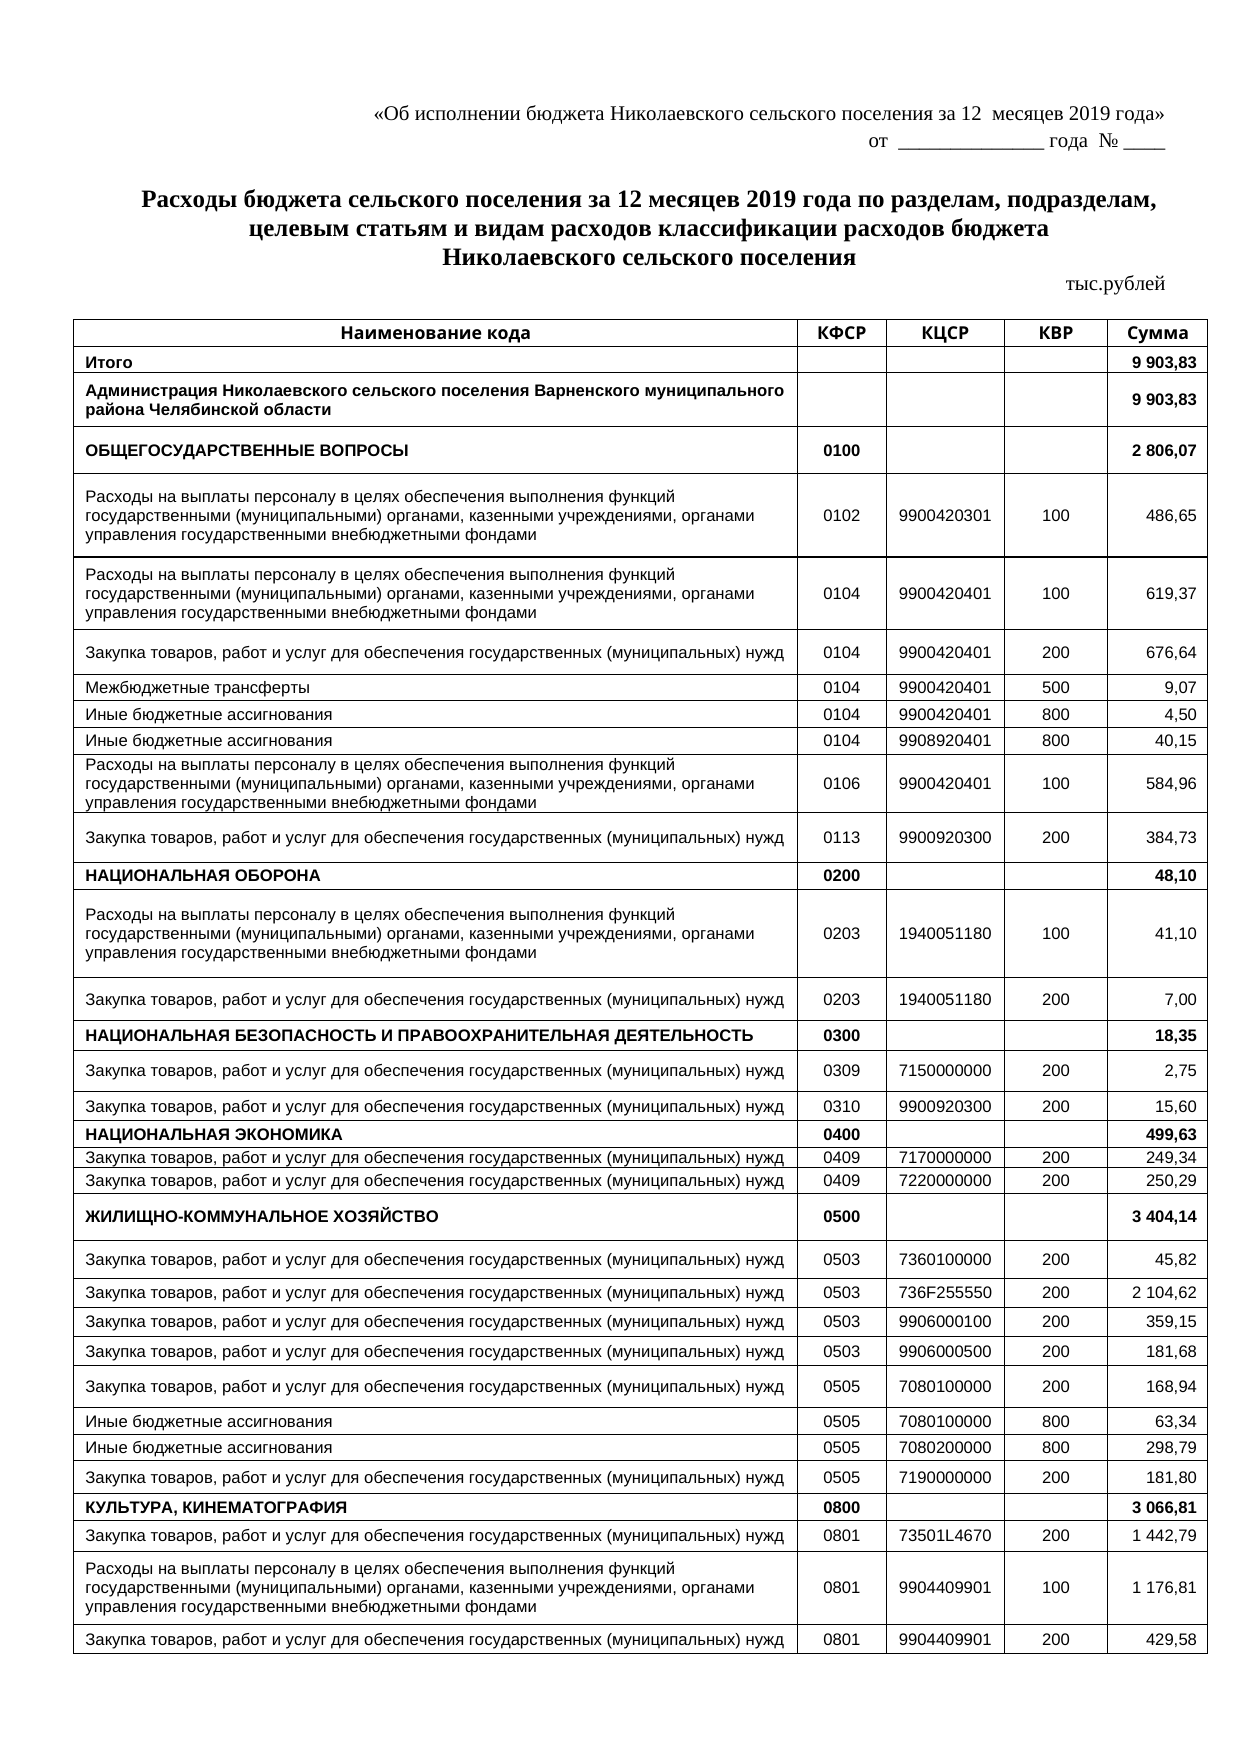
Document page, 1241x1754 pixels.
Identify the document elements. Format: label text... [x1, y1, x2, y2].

table_cell Закупка товаров, работ и услуг для обеспечения государственных (муниципальных) нужд [74, 630, 797, 674]
table_cell 1940051180 [887, 978, 1004, 1020]
table_cell НАЦИОНАЛЬНАЯ БЕЗОПАСНОСТЬ И ПРАВООХРАНИТЕЛЬНАЯ ДЕЯТЕЛЬНОСТЬ [74, 1021, 797, 1049]
table_cell 500 [1005, 675, 1107, 700]
table_cell 250,29 [1108, 1168, 1207, 1192]
table_cell Иные бюджетные ассигнования [74, 701, 797, 727]
table_cell 181,68 [1108, 1337, 1207, 1365]
table_cell 9900420401 [887, 675, 1004, 700]
table_cell Закупка товаров, работ и услуг для обеспечения государственных (муниципальных) нужд [74, 1366, 797, 1407]
table_cell 2 806,07 [1108, 427, 1207, 473]
table_cell Межбюджетные трансферты [74, 675, 797, 700]
table_cell 200 [1005, 1148, 1107, 1167]
table_cell 7080200000 [887, 1435, 1004, 1460]
table_cell 0505 [798, 1435, 886, 1460]
table_cell 9 903,83 [1108, 347, 1207, 372]
table_cell 18,35 [1108, 1021, 1207, 1049]
table_cell 486,65 [1108, 474, 1207, 556]
table_cell 100 [1005, 558, 1107, 629]
table_cell [887, 863, 1004, 888]
text Николаевского сельского поселения [133, 242, 1165, 271]
table_header КВР [1005, 320, 1107, 346]
table_cell 7,00 [1108, 978, 1207, 1020]
table_cell 100 [1005, 1552, 1107, 1624]
table_cell 9900420301 [887, 474, 1004, 556]
table_cell [887, 1494, 1004, 1520]
table_cell [887, 373, 1004, 426]
table_cell 249,34 [1108, 1148, 1207, 1167]
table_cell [74, 1625, 797, 1653]
table_cell Иные бюджетные ассигнования [74, 1408, 797, 1434]
table_cell 619,37 [1108, 558, 1207, 629]
table_cell Закупка товаров, работ и услуг для обеспечения государственных (муниципальных) нужд [74, 1241, 797, 1278]
table_cell 4,50 [1108, 701, 1207, 727]
table_cell 0106 [798, 755, 886, 812]
table_cell 200 [1005, 978, 1107, 1020]
table_cell Закупка товаров, работ и услуг для обеспечения государственных (муниципальных) нужд [74, 1092, 797, 1120]
table_cell 800 [1005, 701, 1107, 727]
table_cell [887, 427, 1004, 473]
table_cell 7080100000 [887, 1366, 1004, 1407]
table_cell Закупка товаров, работ и услуг для обеспечения государственных (муниципальных) нужд [74, 1308, 797, 1336]
table_cell 200 [1005, 1168, 1107, 1192]
table_cell 676,64 [1108, 630, 1207, 674]
table_cell 0104 [798, 701, 886, 727]
table_cell 9 903,83 [1108, 373, 1207, 426]
table_cell ОБЩЕГОСУДАРСТВЕННЫЕ ВОПРОСЫ [74, 427, 797, 473]
table_cell Иные бюджетные ассигнования [74, 728, 797, 753]
table_cell 0503 [798, 1279, 886, 1307]
table_cell 1 176,81 [1108, 1552, 1207, 1624]
table_cell 7080100000 [887, 1408, 1004, 1434]
table_cell [887, 347, 1004, 372]
table_cell 0200 [798, 863, 886, 888]
table_cell [798, 373, 886, 426]
table_cell ЖИЛИЩНО-КОММУНАЛЬНОЕ ХОЗЯЙСТВО [74, 1194, 797, 1239]
table_cell 63,34 [1108, 1408, 1207, 1434]
table_cell 0203 [798, 978, 886, 1020]
table_cell 9900420401 [887, 558, 1004, 629]
table_cell [1005, 347, 1107, 372]
table_cell Расходы на выплаты персоналу в целях обеспечения выполнения функций государственными (муниципальными) органами, казенными учреждениями, органами управления государственными внебюджетными фондами [74, 890, 797, 977]
table_cell 1 442,79 [1108, 1521, 1207, 1551]
table_cell 7360100000 [887, 1241, 1004, 1278]
table_cell 7220000000 [887, 1168, 1004, 1192]
table_cell 0505 [798, 1408, 886, 1434]
table_cell 2,75 [1108, 1051, 1207, 1091]
table_cell 45,82 [1108, 1241, 1207, 1278]
table_cell 9900420401 [887, 755, 1004, 812]
table_cell 0203 [798, 890, 886, 977]
table_cell 584,96 [1108, 755, 1207, 812]
text «Об исполнении бюджета Николаевского сельского поселения за 12 месяцев 2019 года» [133, 100, 1165, 124]
table_cell 800 [1005, 1435, 1107, 1460]
table_cell 0300 [798, 1021, 886, 1049]
table_cell [887, 1121, 1004, 1147]
table_cell [1005, 427, 1107, 473]
table_cell Закупка товаров, работ и услуг для обеспечения государственных (муниципальных) нужд [74, 1168, 797, 1192]
table_cell 9908920401 [887, 728, 1004, 753]
table_cell 9900920300 [887, 813, 1004, 862]
table_cell 9904409901 [887, 1552, 1004, 1624]
table_cell 15,60 [1108, 1092, 1207, 1120]
table_cell 40,15 [1108, 728, 1207, 753]
table_cell Закупка товаров, работ и услуг для обеспечения государственных (муниципальных) нужд [74, 1337, 797, 1365]
table_cell 800 [1005, 728, 1107, 753]
table_cell Расходы на выплаты персоналу в целях обеспечения выполнения функций государственными (муниципальными) органами, казенными учреждениями, органами управления государственными внебюджетными фондами [74, 755, 797, 812]
table_cell 7170000000 [887, 1148, 1004, 1167]
table_cell [1005, 1121, 1107, 1147]
table_header Наименование кода [74, 320, 797, 346]
table_cell 200 [1005, 1366, 1107, 1407]
table_cell 359,15 [1108, 1308, 1207, 1336]
table_cell 168,94 [1108, 1366, 1207, 1407]
table_cell 429,58 [1108, 1625, 1207, 1653]
table_cell Закупка товаров, работ и услуг для обеспечения государственных (муниципальных) нужд [74, 1051, 797, 1091]
table_cell 0503 [798, 1308, 886, 1336]
table_cell Расходы на выплаты персоналу в целях обеспечения выполнения функций государственными (муниципальными) органами, казенными учреждениями, органами управления государственными внебюджетными фондами [74, 558, 797, 629]
table_cell 0409 [798, 1148, 886, 1167]
table_cell Закупка товаров, работ и услуг для обеспечения государственных (муниципальных) нужд [74, 1148, 797, 1167]
table_cell 7150000000 [887, 1051, 1004, 1091]
table_cell 200 [1005, 1279, 1107, 1307]
table_cell 0503 [798, 1337, 886, 1365]
table_cell НАЦИОНАЛЬНАЯ ОБОРОНА [74, 863, 797, 888]
table_cell [1005, 1194, 1107, 1239]
table_cell 9,07 [1108, 675, 1207, 700]
table_cell 0800 [798, 1494, 886, 1520]
table_cell 0309 [798, 1051, 886, 1091]
table_cell 181,80 [1108, 1461, 1207, 1493]
table_cell 2 104,62 [1108, 1279, 1207, 1307]
table_cell 1940051180 [887, 890, 1004, 977]
table_cell [1005, 1494, 1107, 1520]
table_cell 0104 [798, 630, 886, 674]
table_cell 200 [1005, 1051, 1107, 1091]
table_cell Расходы на выплаты персоналу в целях обеспечения выполнения функций государственными (муниципальными) органами, казенными учреждениями, органами управления государственными внебюджетными фондами [74, 1552, 797, 1624]
table_cell 0505 [798, 1366, 886, 1407]
text Расходы бюджета сельского поселения за 12 месяцев 2019 года по разделам, подразделам, целевым статьям и видам расходов классификации расходов бюджета [133, 184, 1165, 242]
table_cell Итого [74, 347, 797, 372]
table_cell 298,79 [1108, 1435, 1207, 1460]
table_cell 200 [1005, 1092, 1107, 1120]
table_cell Закупка товаров, работ и услуг для обеспечения государственных (муниципальных) нужд [74, 1461, 797, 1493]
table_cell 0104 [798, 558, 886, 629]
table_cell Закупка товаров, работ и услуг для обеспечения государственных (муниципальных) нужд [74, 1279, 797, 1307]
table_cell [1005, 863, 1107, 888]
table_cell 0801 [798, 1552, 886, 1624]
table_cell 736F255550 [887, 1279, 1004, 1307]
table_cell 9900920300 [887, 1092, 1004, 1120]
table_cell Иные бюджетные ассигнования [74, 1435, 797, 1460]
table_cell 9906000500 [887, 1337, 1004, 1365]
table_cell 200 [1005, 1241, 1107, 1278]
table_header Сумма [1108, 320, 1207, 346]
table_cell 200 [1005, 1337, 1107, 1365]
table_cell 0505 [798, 1461, 886, 1493]
table_cell 48,10 [1108, 863, 1207, 888]
table_cell 384,73 [1108, 813, 1207, 862]
table_cell 100 [1005, 890, 1107, 977]
table_cell 9900420401 [887, 630, 1004, 674]
table_header КФСР [798, 320, 886, 346]
table_cell [887, 1194, 1004, 1239]
table_cell 0100 [798, 427, 886, 473]
table_cell Закупка товаров, работ и услуг для обеспечения государственных (муниципальных) нужд [74, 813, 797, 862]
table_cell 0409 [798, 1168, 886, 1192]
table_cell КУЛЬТУРА, КИНЕМАТОГРАФИЯ [74, 1494, 797, 1520]
table_cell 0104 [798, 675, 886, 700]
table_cell 0400 [798, 1121, 886, 1147]
table_cell 100 [1005, 755, 1107, 812]
table_cell 200 [1005, 1521, 1107, 1551]
table_cell 0102 [798, 474, 886, 556]
table_cell Закупка товаров, работ и услуг для обеспечения государственных (муниципальных) нужд [74, 978, 797, 1020]
table_cell [1005, 1021, 1107, 1049]
table_cell 200 [1005, 1461, 1107, 1493]
table_cell 200 [1005, 1308, 1107, 1336]
table_cell Закупка товаров, работ и услуг для обеспечения государственных (муниципальных) нужд [74, 1521, 797, 1551]
table_cell Расходы на выплаты персоналу в целях обеспечения выполнения функций государственными (муниципальными) органами, казенными учреждениями, органами управления государственными внебюджетными фондами [74, 474, 797, 556]
table_cell НАЦИОНАЛЬНАЯ ЭКОНОМИКА [74, 1121, 797, 1147]
table_cell 3 066,81 [1108, 1494, 1207, 1520]
table_cell 200 [1005, 1625, 1107, 1653]
table_cell 41,10 [1108, 890, 1207, 977]
table_cell 0310 [798, 1092, 886, 1120]
table_cell 3 404,14 [1108, 1194, 1207, 1239]
table_cell 73501L4670 [887, 1521, 1004, 1551]
table_cell 9906000100 [887, 1308, 1004, 1336]
table_cell 0801 [798, 1521, 886, 1551]
table_cell [887, 1021, 1004, 1049]
table_cell 0500 [798, 1194, 886, 1239]
table_cell 9904409901 [887, 1625, 1004, 1653]
table_cell 9900420401 [887, 701, 1004, 727]
text тыс.рублей [133, 271, 1165, 295]
table_cell [1005, 373, 1107, 426]
table_cell 0503 [798, 1241, 886, 1278]
table_cell 0801 [798, 1625, 886, 1653]
table_cell 100 [1005, 474, 1107, 556]
table_cell 200 [1005, 630, 1107, 674]
table_cell 7190000000 [887, 1461, 1004, 1493]
table_cell [798, 347, 886, 372]
table_cell Администрация Николаевского сельского поселения Варненского муниципального района Челябинской области [74, 373, 797, 426]
table_cell 0104 [798, 728, 886, 753]
table_cell 200 [1005, 813, 1107, 862]
table_header КЦСР [887, 320, 1004, 346]
text от ______________ года № ____ [133, 128, 1165, 152]
table_cell 0113 [798, 813, 886, 862]
table_cell 800 [1005, 1408, 1107, 1434]
table_cell 499,63 [1108, 1121, 1207, 1147]
